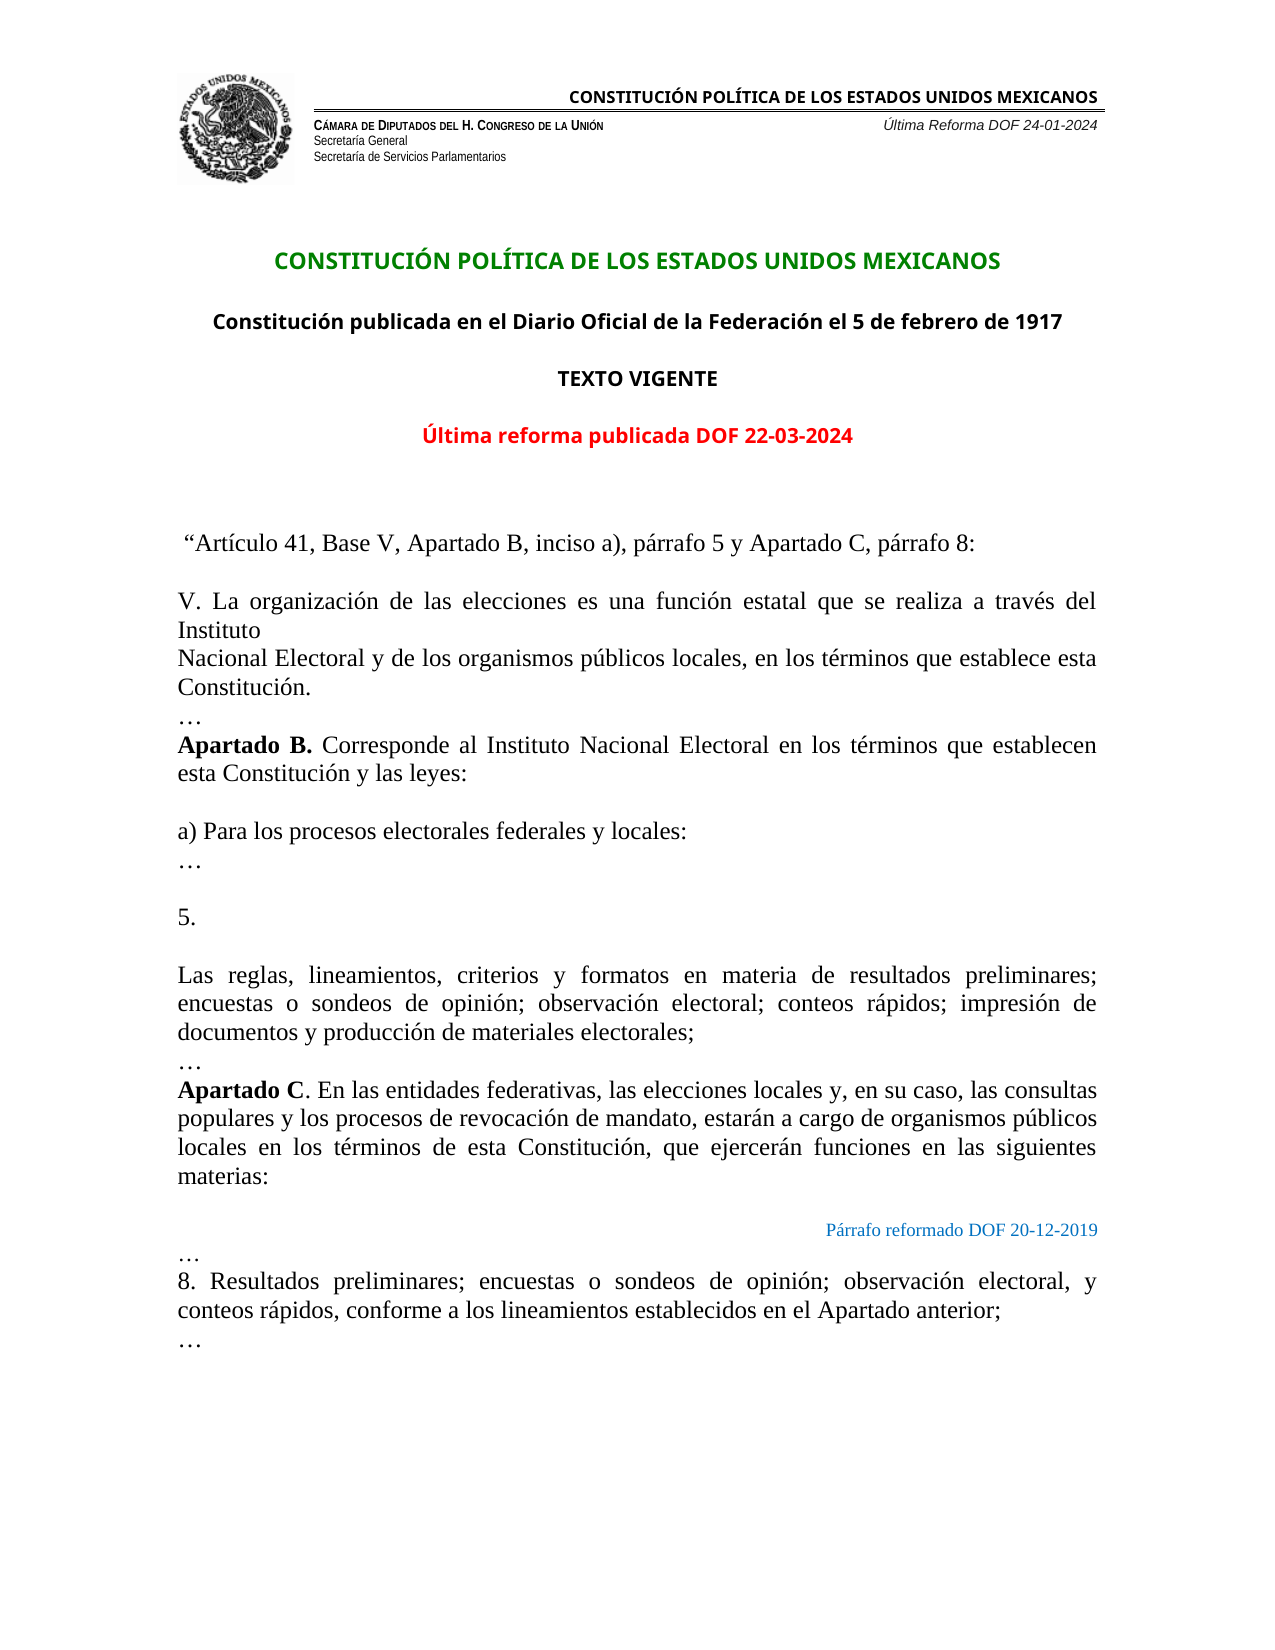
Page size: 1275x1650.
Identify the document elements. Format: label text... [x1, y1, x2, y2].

text … [177, 1324, 1098, 1353]
text Apartado B. Corresponde al Instituto Nacional Electoral en los términos que establecen esta Constitución y las leyes: [177, 730, 1098, 787]
text 8. Resultados preliminares; encuestas o sondeos de opinión; observación electoral, y conteos rápidos, conforme a los lineamientos establecidos en el Apartado anterior; [177, 1266, 1098, 1324]
text “Artículo 41, Base V, Apartado B, inciso a), párrafo 5 y Apartado C, párrafo 8: [177, 528, 1098, 557]
text a) Para los procesos electorales federales y locales: [177, 816, 1098, 845]
text TEXTO VIGENTE [177, 364, 1098, 392]
text CONSTITUCIÓN POLÍTICA DE LOS ESTADOS UNIDOS MEXICANOS [177, 245, 1098, 276]
text … [177, 701, 1098, 730]
text … [177, 845, 1098, 873]
text Última reforma publicada DOF 22-03-2024 [177, 421, 1098, 449]
text … [177, 1046, 1098, 1075]
text Constitución publicada en el Diario Oficial de la Federación el 5 de febrero de 1917 [177, 307, 1098, 336]
text Párrafo reformado DOF 20-12-2019 [177, 1218, 1098, 1240]
text Las reglas, lineamientos, criterios y formatos en materia de resultados preliminares; encuestas o sondeos de opinión; observación electoral; conteos rápidos; impresión de documentos y producción de materiales electorales; [177, 960, 1098, 1046]
text … [177, 1240, 1098, 1266]
text Nacional Electoral y de los organismos públicos locales, en los términos que establece esta Constitución. [177, 643, 1098, 701]
text 5. [177, 902, 1098, 931]
text V. La organización de las elecciones es una función estatal que se realiza a través del Instituto [177, 586, 1098, 643]
text Apartado C. En las entidades federativas, las elecciones locales y, en su caso, las consultas populares y los procesos de revocación de mandato, estarán a cargo de organismos públicos locales en los términos de esta Constitución, que ejercerán funciones en las siguientes materias: [177, 1075, 1098, 1190]
